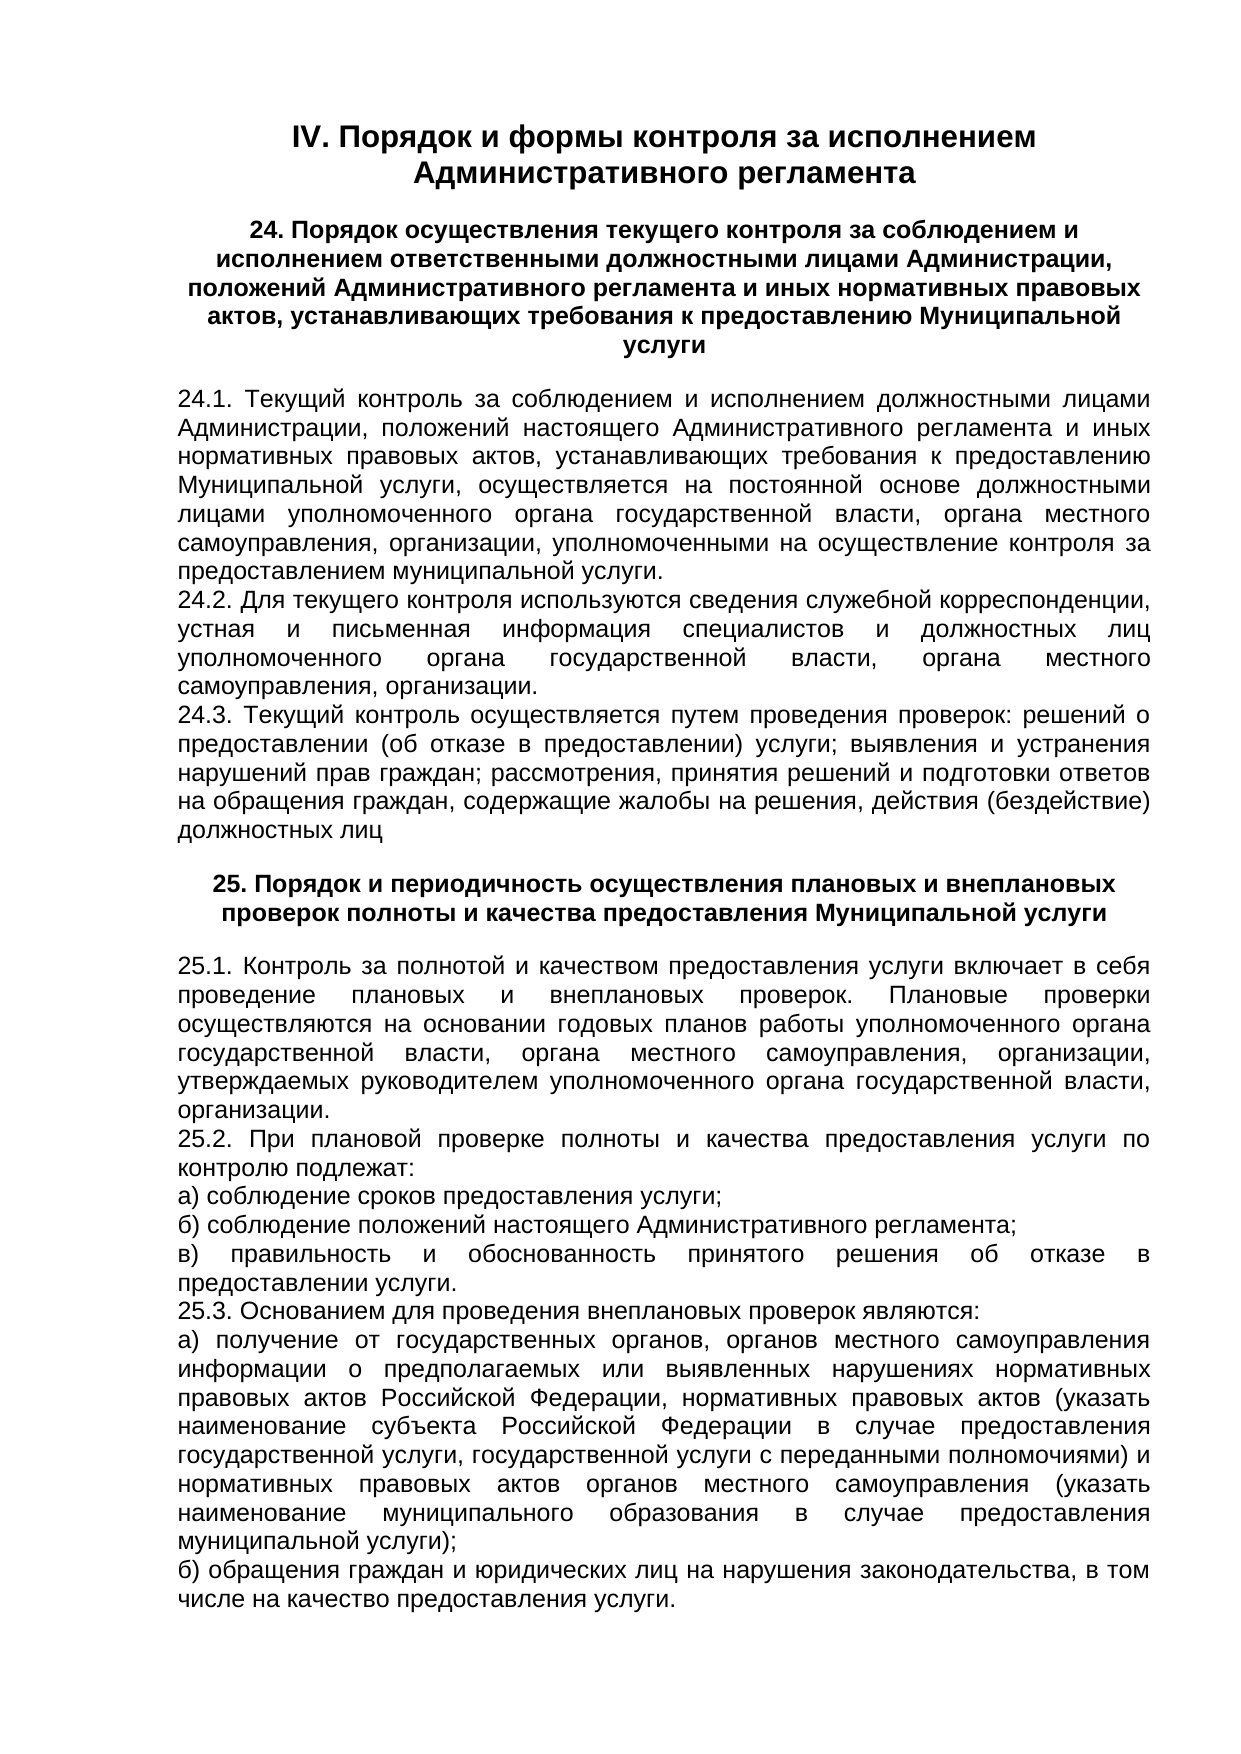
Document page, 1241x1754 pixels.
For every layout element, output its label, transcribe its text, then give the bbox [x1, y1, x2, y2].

text 25.3. Основанием для проведения внеплановых проверок являются: [177, 1296, 1152, 1325]
text 25.2. При плановой проверке полноты и качества предоставления услуги по контролю подлежат: [177, 1124, 1152, 1181]
text 25.1. Контроль за полнотой и качеством предоставления услуги включает в себя проведение плановых и внеплановых проверок. Плановые проверки осуществляются на основании годовых планов работы уполномоченного органа государственной власти, органа местного самоуправления, организации, утверждаемых руководителем уполномоченного органа государственной власти, организации. [177, 951, 1152, 1124]
text а) получение от государственных органов, органов местного самоуправления информации о предполагаемых или выявленных нарушениях нормативных правовых актов Российской Федерации, нормативных правовых актов (указать наименование субъекта Российской Федерации в случае предоставления государственной услуги, государственной услуги с переданными полномочиями) и нормативных правовых актов органов местного самоуправления (указать наименование муниципального образования в случае предоставления муниципальной услуги); [177, 1325, 1152, 1555]
text 24.2. Для текущего контроля используются сведения служебной корреспонденции, устная и письменная информация специалистов и должностных лиц уполномоченного органа государственной власти, органа местного самоуправления, организации. [177, 585, 1152, 700]
text в) правильность и обоснованность принятого решения об отказе в предоставлении услуги. [177, 1239, 1152, 1296]
text б) обращения граждан и юридических лиц на нарушения законодательства, в том числе на качество предоставления услуги. [177, 1555, 1152, 1612]
text IV. Порядок и формы контроля за исполнением Административного регламента [177, 118, 1152, 190]
text 25. Порядок и периодичность осуществления плановых и внеплановых проверок полноты и качества предоставления Муниципальной услуги [177, 869, 1152, 926]
text б) соблюдение положений настоящего Административного регламента; [177, 1210, 1152, 1239]
text 24. Порядок осуществления текущего контроля за соблюдением и исполнением ответственными должностными лицами Администрации, положений Административного регламента и иных нормативных правовых актов, устанавливающих требования к предоставлению Муниципальной услуги [177, 215, 1152, 359]
text 24.1. Текущий контроль за соблюдением и исполнением должностными лицами Администрации, положений настоящего Административного регламента и иных нормативных правовых актов, устанавливающих требования к предоставлению Муниципальной услуги, осуществляется на постоянной основе должностными лицами уполномоченного органа государственной власти, органа местного самоуправления, организации, уполномоченными на осуществление контроля за предоставлением муниципальной услуги. [177, 384, 1152, 585]
text а) соблюдение сроков предоставления услуги; [177, 1181, 1152, 1210]
text 24.3. Текущий контроль осуществляется путем проведения проверок: решений о предоставлении (об отказе в предоставлении) услуги; выявления и устранения нарушений прав граждан; рассмотрения, принятия решений и подготовки ответов на обращения граждан, содержащие жалобы на решения, действия (бездействие) должностных лиц [177, 700, 1152, 844]
